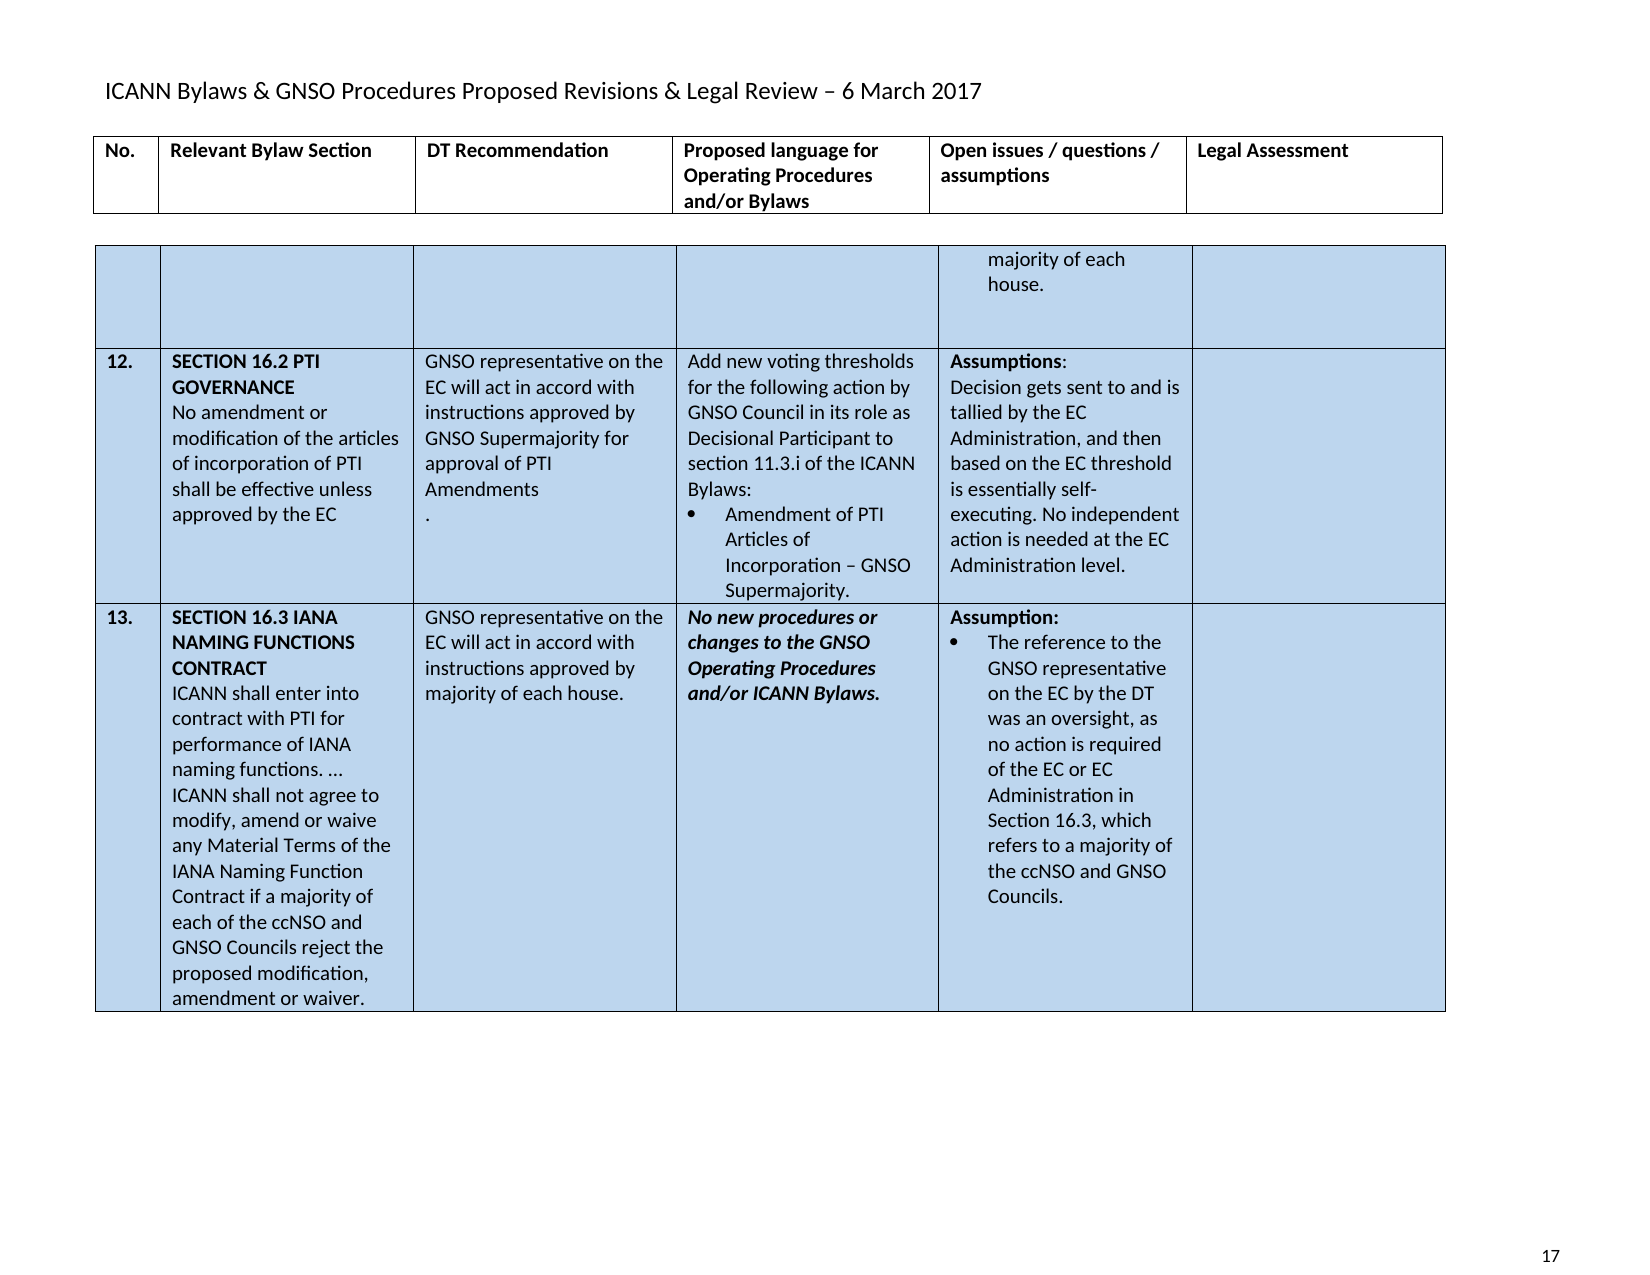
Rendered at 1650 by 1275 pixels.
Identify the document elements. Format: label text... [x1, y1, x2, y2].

table_cell GNSO representative on the EC will act in accord with instructions approved by majority of each house. [414, 604, 676, 1011]
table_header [161, 246, 413, 348]
table_cell [96, 349, 160, 603]
table_cell [1193, 349, 1445, 603]
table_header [414, 246, 676, 348]
table_cell Assumption: The reference to the GNSO representative on the EC by the DT was an oversight, as no action is required of the EC or EC Administration in Section 16.3, which refers to a majority of the ccNSO and GNSO Councils. [939, 604, 1192, 1011]
table_cell Add new voting thresholds for the following action by GNSO Council in its role as Decisional Participant to section 11.3.i of the ICANN Bylaws: Amendment of PTI Articles of Incorporation – GNSO Supermajority. [677, 349, 938, 603]
table_cell [96, 604, 160, 1011]
table_header [1193, 246, 1445, 348]
table_header [96, 246, 160, 348]
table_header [677, 246, 938, 348]
table_cell No new procedures or changes to the GNSO Operating Procedures and/or ICANN Bylaws. [677, 604, 938, 1011]
table_cell SECTION 16.2 PTI GOVERNANCE No amendment or modification of the articles of incorporation of PTI shall be effective unless approved by the EC [161, 349, 413, 603]
table_cell [1193, 604, 1445, 1011]
table_cell SECTION 16.3 IANA NAMING FUNCTIONS CONTRACT ICANN shall enter into contract with PTI for performance of IANA naming functions. … ICANN shall not agree to modify, amend or waive any Material Terms of the IANA Naming Function Contract if a majority of each of the ccNSO and GNSO Councils reject the proposed modification, amendment or waiver. [161, 604, 413, 1011]
table_cell GNSO representative on the EC will act in accord with instructions approved by GNSO Supermajority for approval of PTI Amendments . [414, 349, 676, 603]
table_cell Assumptions: Decision gets sent to and is tallied by the EC Administration, and then based on the EC threshold is essentially self-executing. No independent action is needed at the EC Administration level. [939, 349, 1192, 603]
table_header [939, 246, 1192, 348]
